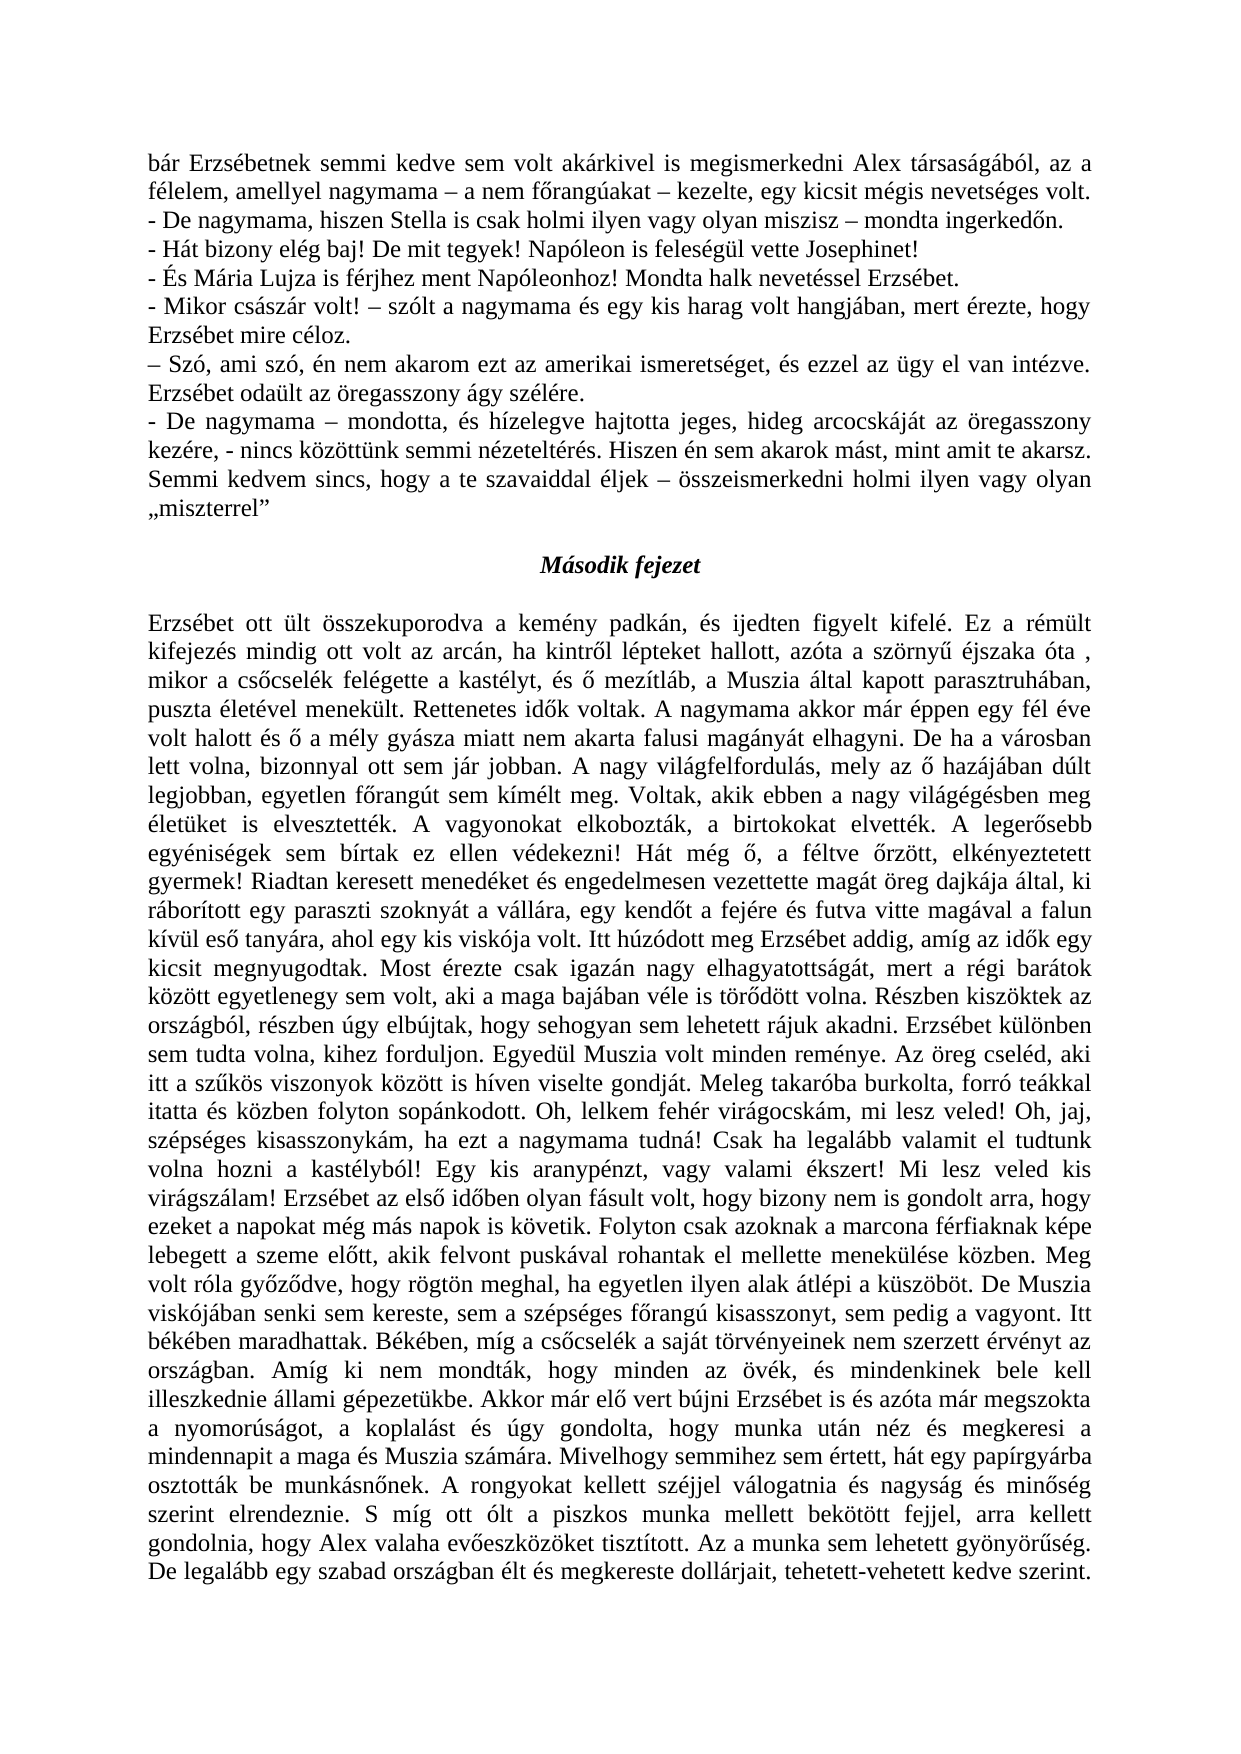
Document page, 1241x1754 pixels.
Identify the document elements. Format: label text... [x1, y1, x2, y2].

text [148, 148, 1093, 234]
text - Hát bizony elég baj! De mit tegyek! Napóleon is feleségül vette Josephinet! [148, 234, 1093, 263]
text Második fejezet [148, 550, 1093, 579]
text - De nagymama – mondotta, és hízelegve hajtotta jeges, hideg arcocskáját az öregasszony kezére, - nincs közöttünk semmi nézeteltérés. Hiszen én sem akarok mást, mint amit te akarsz. Semmi kedvem sincs, hogy a te szavaiddal éljek – összeismerkedni holmi ilyen vagy olyan „miszterrel” [148, 406, 1093, 521]
text - Mikor császár volt! – szólt a nagymama és egy kis harag volt hangjában, mert érezte, hogy Erzsébet mire céloz. [148, 291, 1093, 349]
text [148, 608, 1093, 1585]
text - És Mária Lujza is férjhez ment Napóleonhoz! Mondta halk nevetéssel Erzsébet. [148, 263, 1093, 291]
text – Szó, ami szó, én nem akarom ezt az amerikai ismeretséget, és ezzel az ügy el van intézve. Erzsébet odaült az öregasszony ágy szélére. [148, 349, 1093, 406]
